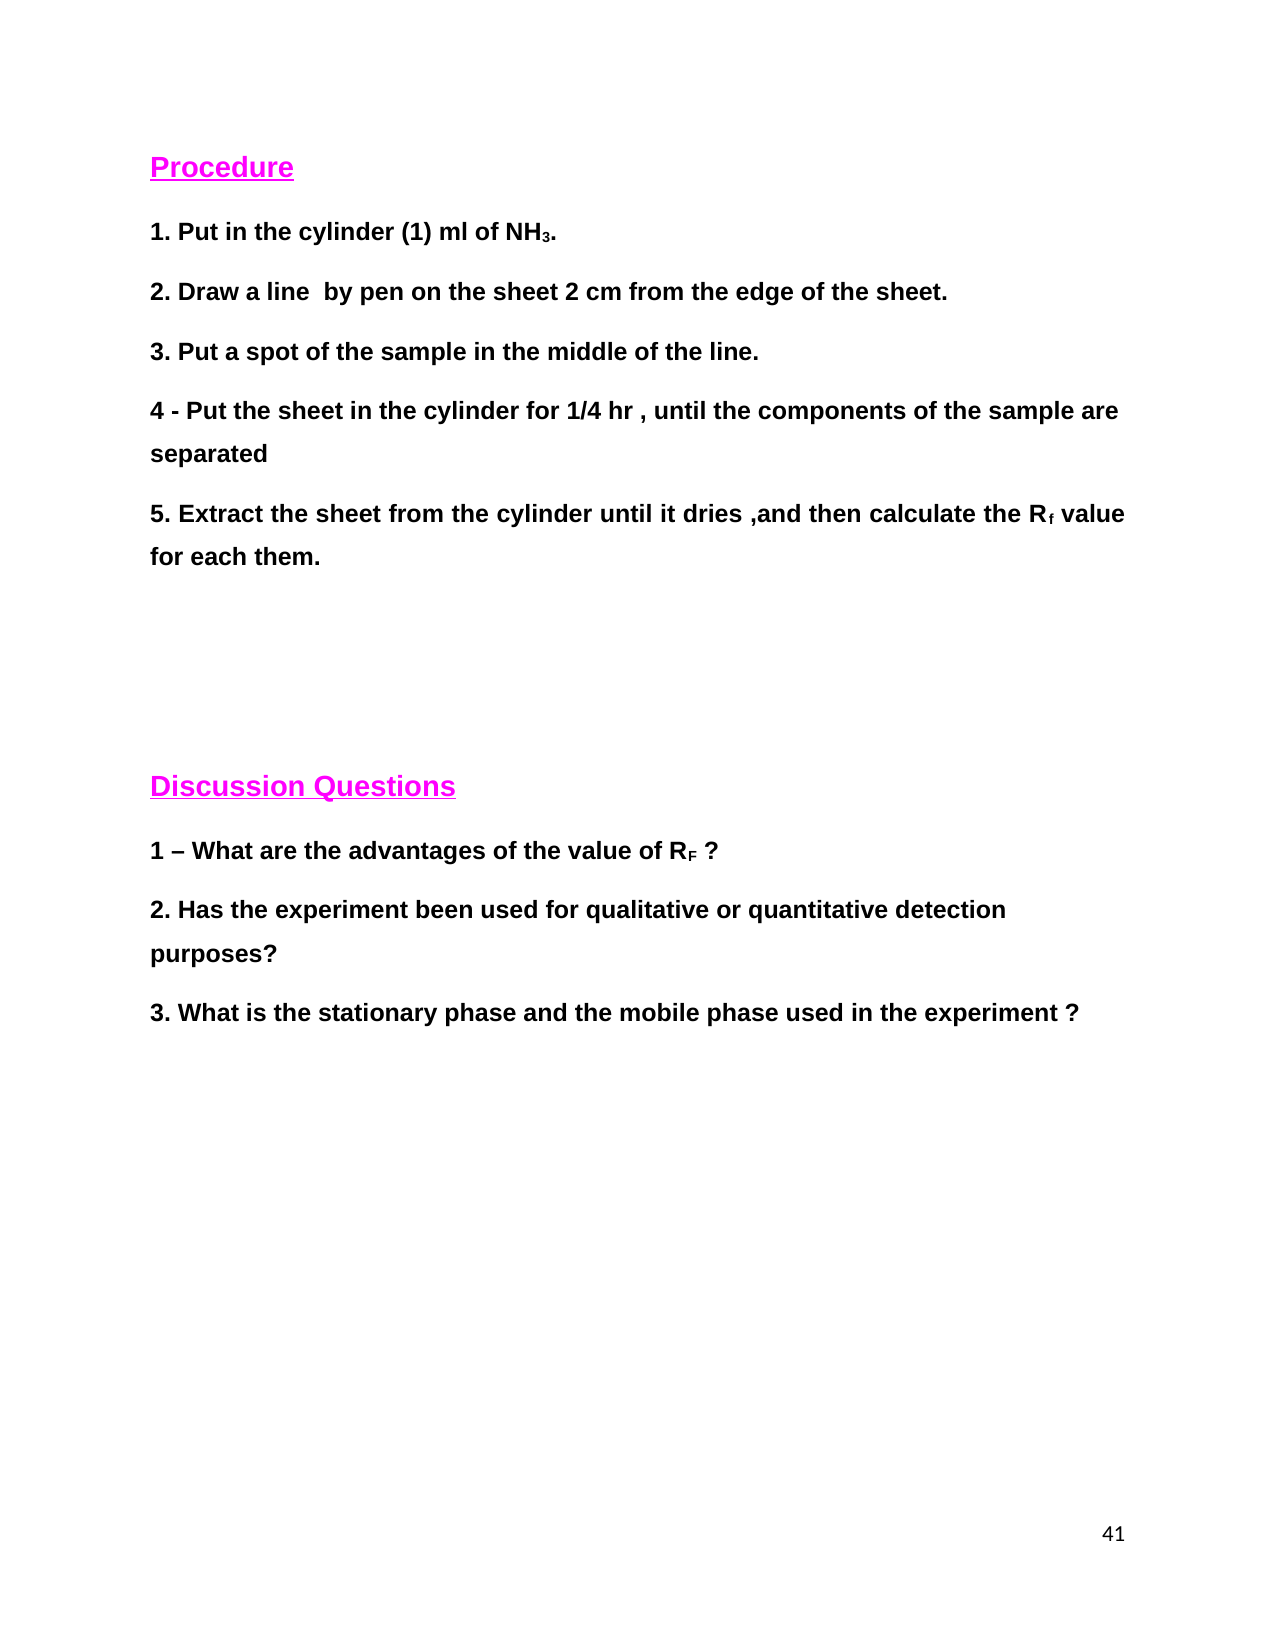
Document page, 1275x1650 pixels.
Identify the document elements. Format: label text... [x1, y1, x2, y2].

text Discussion Questions [150, 769, 1125, 802]
text 4 - Put the sheet in the cylinder for 1/4 hr , until the components of the sample are separated [150, 396, 1125, 468]
text Procedure [150, 150, 1125, 183]
text 2. Has the experiment been used for qualitative or quantitative detection purposes? [150, 895, 1125, 967]
text 1 – What are the advantages of the value of RF ? [150, 836, 1125, 864]
text 5. Extract the sheet from the cylinder until it dries ,and then calculate the Rf value for each them. [150, 499, 1125, 571]
text 2. Draw a line by pen on the sheet 2 cm from the edge of the sheet. [150, 277, 1125, 306]
text 3. What is the stationary phase and the mobile phase used in the experiment ? [150, 998, 1125, 1027]
text 3. Put a spot of the sample in the middle of the line. [150, 337, 1125, 365]
text 1. Put in the cylinder (1) ml of NH3. [150, 217, 1125, 246]
